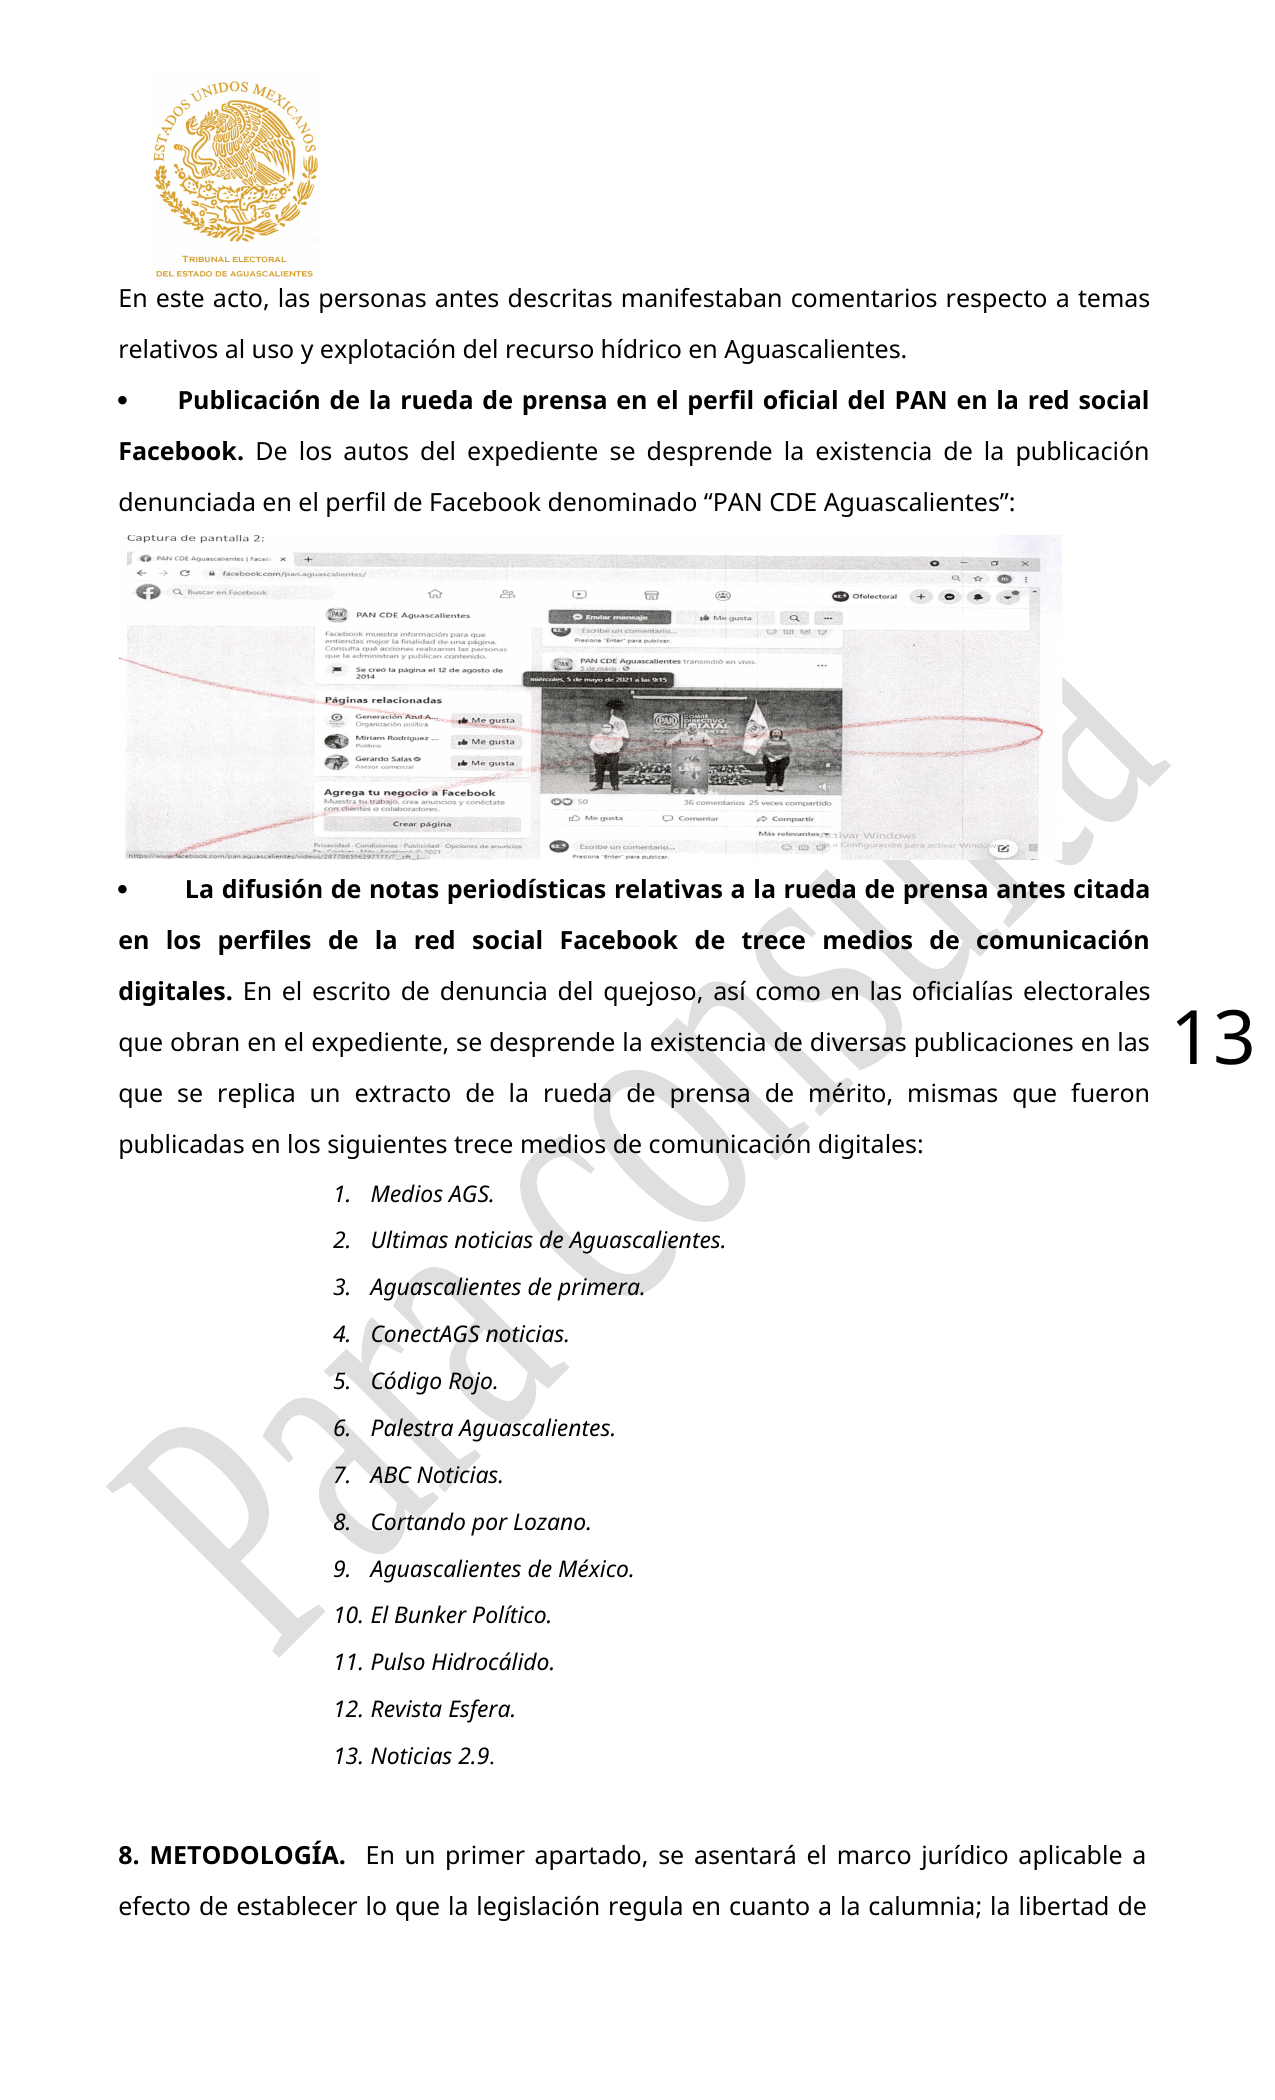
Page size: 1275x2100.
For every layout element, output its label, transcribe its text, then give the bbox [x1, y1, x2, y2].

list La difusión de notas periodísticas relativas a la rueda de prensa antes citada en los perfiles de la red social Facebook de trece medios de comunicación digitales. En el escrito de denuncia del quejoso, así como en las oficialías electorales que obran en el expediente, se desprende la existencia de diversas publicaciones en las que se replica un extracto de la rueda de prensa de mérito, mismas que fueron publicadas en los siguientes trece medios de comunicación digitales: [118, 871, 1152, 1161]
list Cortando por Lozano. [333, 1506, 1152, 1537]
list Revista Esfera. [333, 1693, 1152, 1724]
list ConectAGS noticias. [333, 1318, 1152, 1349]
list Medios AGS. [333, 1178, 1152, 1209]
list Ultimas noticias de Aguascalientes. [333, 1224, 1152, 1256]
list Publicación de la rueda de prensa en el perfil oficial del PAN en la red social Facebook. De los autos del expediente se desprende la existencia de la publicación denunciada en el perfil de Facebook denominado “PAN CDE Aguascalientes”: [118, 383, 1152, 519]
list ABC Noticias. [333, 1459, 1152, 1490]
picture [147, 70, 325, 281]
list Código Rojo. [333, 1365, 1152, 1396]
list Noticias 2.9. [333, 1740, 1152, 1771]
list Aguascalientes de primera. [333, 1271, 1152, 1303]
list Aguascalientes de México. [333, 1553, 1152, 1584]
list En este acto, las personas antes descritas manifestaban comentarios respecto a temas relativos al uso y explotación del recurso hídrico en Aguascalientes. [118, 281, 1152, 366]
list Pulso Hidrocálido. [333, 1646, 1152, 1678]
list El Bunker Político. [333, 1599, 1152, 1631]
list Palestra Aguascalientes. [333, 1412, 1152, 1443]
